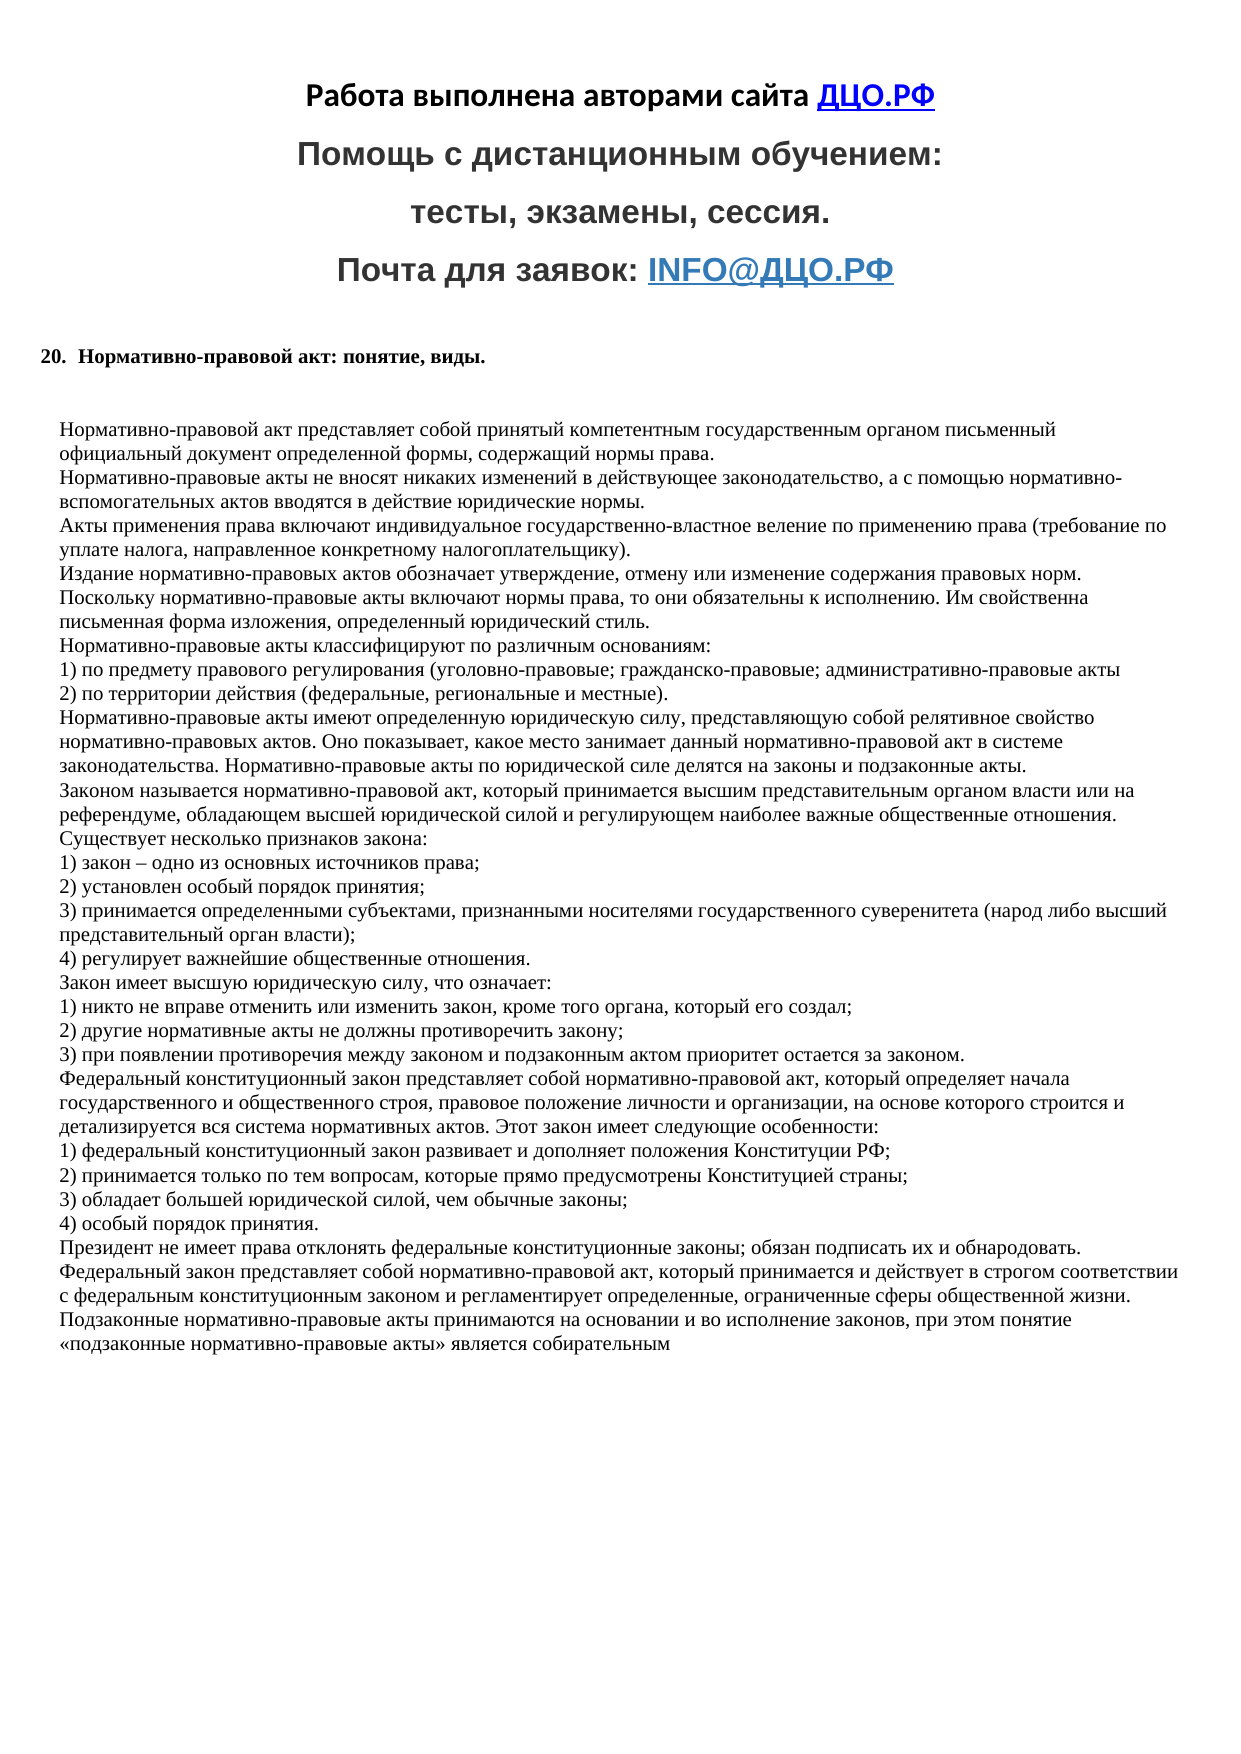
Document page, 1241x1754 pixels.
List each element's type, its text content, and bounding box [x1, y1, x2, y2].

text 3) при появлении противоречия между законом и подзаконным актом приоритет остается за законом. [59, 1042, 1181, 1066]
text 2) установлен особый порядок принятия; [59, 874, 1181, 898]
text 4) регулирует важнейшие общественные отношения. [59, 946, 1181, 970]
text 3) принимается определенными субъектами, признанными носителями государственного суверенитета (народ либо высший представительный орган власти); [59, 898, 1181, 946]
text 1) по предмету правового регулирования (уголовно-правовые; гражданско-правовые; административно-правовые акты [59, 657, 1181, 681]
text Нормативно-правовые акты имеют определенную юридическую силу, представляющую собой релятивное свойство нормативно-правовых актов. Оно показывает, какое место занимает данный нормативно-правовой акт в системе законодательства. Нормативно-правовые акты по юридической силе делятся на законы и подзаконные акты. [59, 705, 1181, 777]
text 4) особый порядок принятия. [59, 1211, 1181, 1235]
text Законом называется нормативно-правовой акт, который принимается высшим представительным органом власти или на референдуме, обладающем высшей юридической силой и регулирующем наиболее важные общественные отношения. [59, 777, 1181, 826]
text Подзаконные нормативно-правовые акты принимаются на основании и во исполнение законов, при этом понятие «подзаконные нормативно-правовые акты» является собирательным [59, 1307, 1181, 1355]
text 2) по территории действия (федеральные, региональные и местные). [59, 681, 1181, 705]
text Нормативно-правовые акты классифицируют по различным основаниям: [59, 633, 1181, 657]
text 1) федеральный конституционный закон развивает и дополняет положения Конституции РФ; [59, 1138, 1181, 1162]
text Президент не имеет права отклонять федеральные конституционные законы; обязан подписать их и обнародовать. Федеральный закон представляет собой нормативно-правовой акт, который принимается и действует в строгом соответствии с федеральным конституционным законом и регламентирует определенные, ограниченные сферы общественной жизни. [59, 1235, 1181, 1307]
text 2) принимается только по тем вопросам, которые прямо предусмотрены Конституцией страны; [59, 1162, 1181, 1187]
text 3) обладает большей юридической силой, чем обычные законы; [59, 1187, 1181, 1211]
text Нормативно-правовые акты не вносят никаких изменений в действующее законодательство, а с помощью нормативно-вспомогательных актов вводятся в действие юридические нормы. [59, 465, 1181, 513]
text Нормативно-правовой акт представляет собой принятый компетентным государственным органом письменный официальный документ определенной формы, содержащий нормы права. [59, 417, 1181, 465]
text Федеральный конституционный закон представляет собой нормативно-правовой акт, который определяет начала государственного и общественного строя, правовое положение личности и организации, на основе которого строится и детализируется вся система нормативных актов. Этот закон имеет следующие особенности: [59, 1066, 1181, 1138]
text 1) никто не вправе отменить или изменить закон, кроме того органа, который его создал; [59, 994, 1181, 1018]
text Существует несколько признаков закона: [59, 826, 1181, 850]
text 2) другие нормативные акты не должны противоречить закону; [59, 1018, 1181, 1042]
text Издание нормативно-правовых актов обозначает утверждение, отмену или изменение содержания правовых норм. Поскольку нормативно-правовые акты включают нормы права, то они обязательны к исполнению. Им свойственна письменная форма изложения, определенный юридический стиль. [59, 561, 1181, 633]
list Нормативно-правовой акт: понятие, виды. [40, 344, 1181, 368]
text Акты применения права включают индивидуальное государственно-властное веление по применению права (требование по уплате налога, направленное конкретному налогоплательщику). [59, 513, 1181, 561]
text 1) закон – одно из основных источников права; [59, 850, 1181, 874]
text Закон имеет высшую юридическую силу, что означает: [59, 970, 1181, 994]
